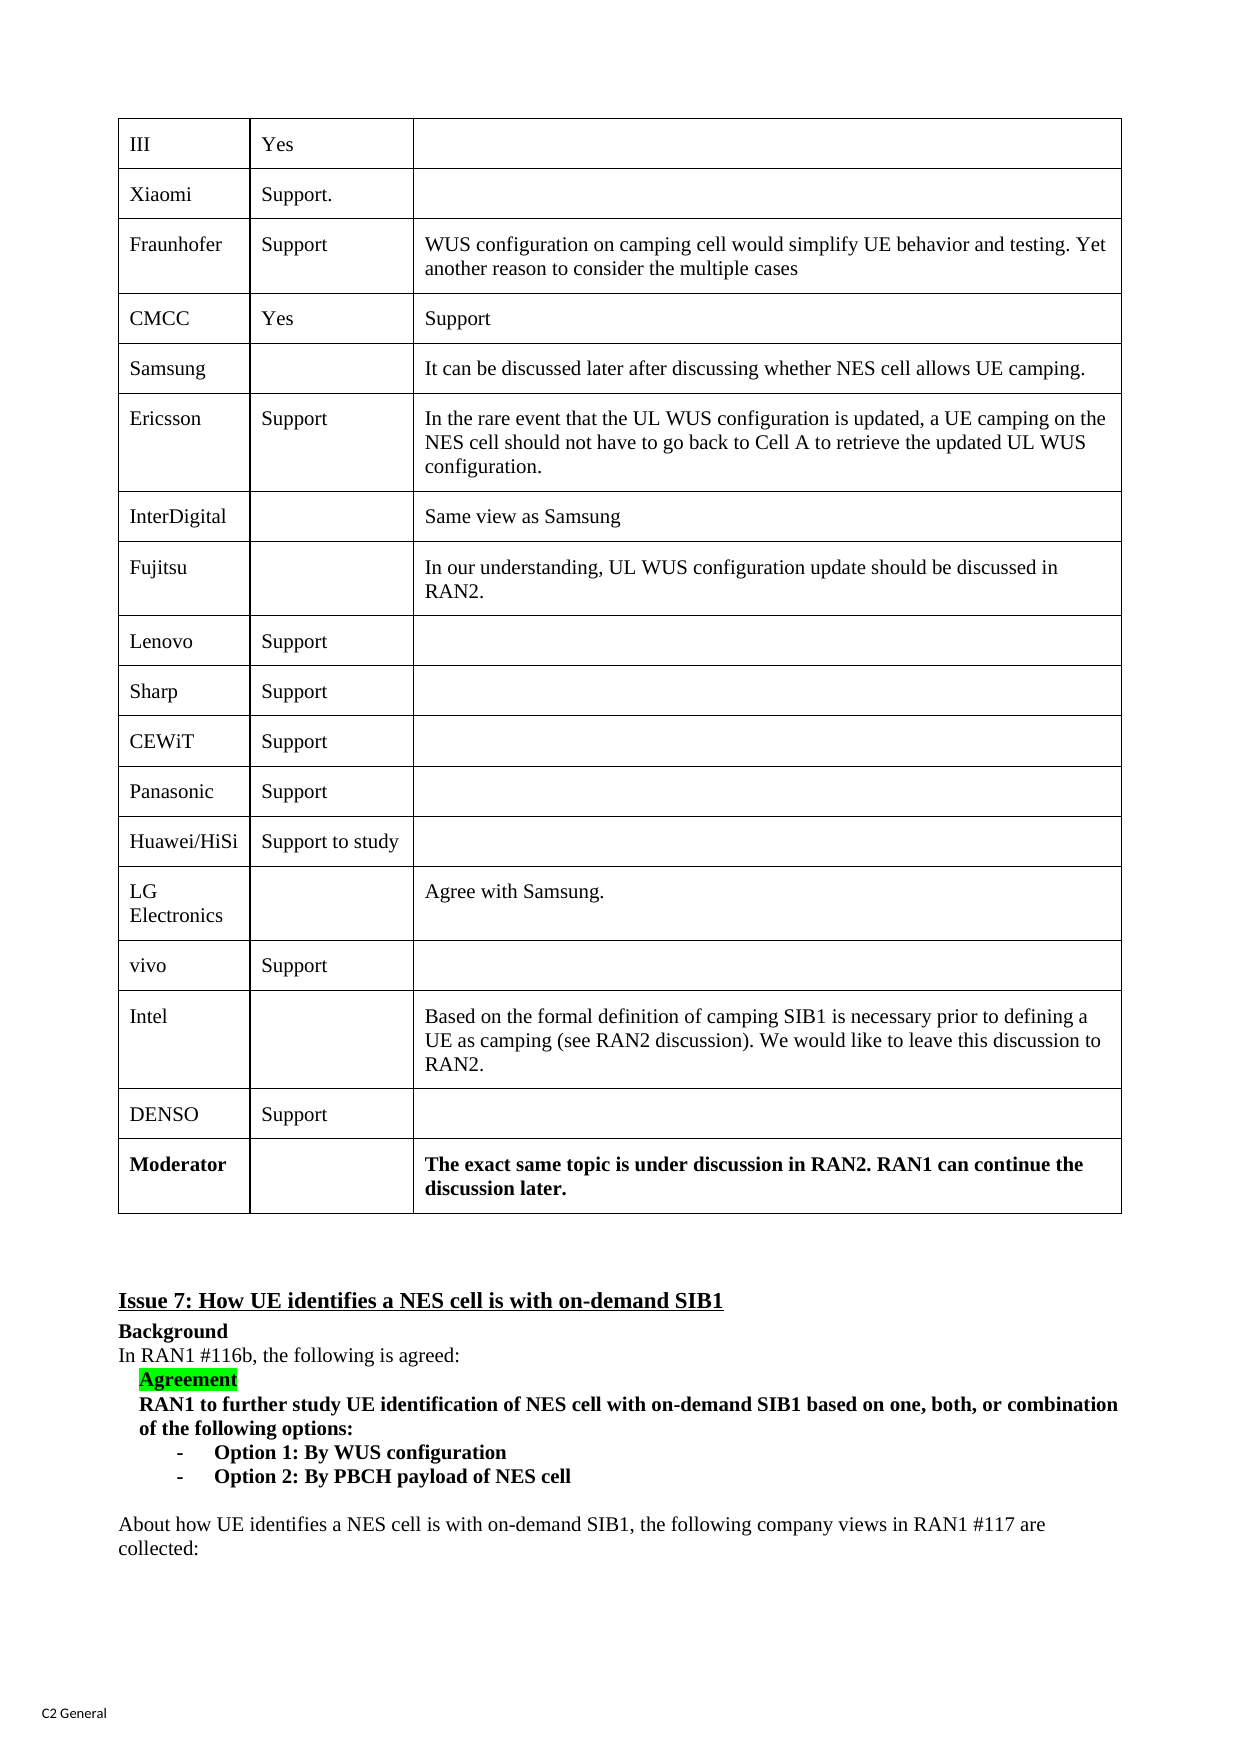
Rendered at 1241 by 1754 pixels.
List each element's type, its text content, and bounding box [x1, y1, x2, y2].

table_cell Support [251, 767, 413, 816]
table_cell [251, 991, 413, 1088]
table_cell Fraunhofer [119, 219, 249, 292]
table_cell vivo [119, 941, 249, 990]
table_cell InterDigital [119, 492, 249, 541]
list Option 2: By PBCH payload of NES cell [176, 1464, 1122, 1488]
table_cell [414, 941, 1121, 990]
table_cell Support. [251, 169, 413, 218]
table_cell [414, 119, 1121, 168]
table_cell Support [251, 1089, 413, 1138]
table_cell Lenovo [119, 616, 249, 665]
table_cell Support [251, 394, 413, 491]
table_cell [414, 817, 1121, 866]
table_cell Intel [119, 991, 249, 1088]
table_cell III [119, 119, 249, 168]
table_cell CMCC [119, 294, 249, 343]
table_cell Support to study [251, 817, 413, 866]
subtitle Issue 7: How UE identifies a NES cell is with on-demand SIB1 [118, 1287, 1122, 1313]
table_cell Same view as Samsung [414, 492, 1121, 541]
table_cell Samsung [119, 344, 249, 393]
text RAN1 to further study UE identification of NES cell with on-demand SIB1 based on one, both, or combination of the following options: [139, 1391, 1122, 1439]
table_cell Xiaomi [119, 169, 249, 218]
table_cell LG Electronics [119, 867, 249, 940]
table_cell Panasonic [119, 767, 249, 816]
table_cell Yes [251, 294, 413, 343]
table_cell Support [251, 716, 413, 766]
text Agreement [139, 1367, 1122, 1391]
table_cell DENSO [119, 1089, 249, 1138]
text About how UE identifies a NES cell is with on-demand SIB1, the following company views in RAN1 #117 are collected: [118, 1512, 1122, 1560]
table_cell In the rare event that the UL WUS configuration is updated, a UE camping on the NES cell should not have to go back to Cell A to retrieve the updated UL WUS configuration. [414, 394, 1121, 491]
table_cell Support [251, 941, 413, 990]
table_cell [414, 716, 1121, 766]
text In RAN1 #116b, the following is agreed: [118, 1343, 1122, 1367]
table_cell [414, 767, 1121, 816]
table_cell [251, 492, 413, 541]
table_cell It can be discussed later after discussing whether NES cell allows UE camping. [414, 344, 1121, 393]
table_cell [251, 867, 413, 940]
table_cell Support [251, 666, 413, 715]
table_cell [251, 542, 413, 615]
table_cell Fujitsu [119, 542, 249, 615]
table_cell [414, 1089, 1121, 1138]
table_cell [414, 616, 1121, 665]
table_cell [251, 344, 413, 393]
table_cell Yes [251, 119, 413, 168]
table_cell CEWiT [119, 716, 249, 766]
table_cell The exact same topic is under discussion in RAN2. RAN1 can continue the discussion later. [414, 1139, 1121, 1212]
table_cell [414, 666, 1121, 715]
table_cell Ericsson [119, 394, 249, 491]
table_cell Huawei/HiSi [119, 817, 249, 866]
text Background [118, 1319, 1122, 1343]
table_cell WUS configuration on camping cell would simplify UE behavior and testing. Yet another reason to consider the multiple cases [414, 219, 1121, 292]
table_cell Support [251, 616, 413, 665]
list Option 1: By WUS configuration [176, 1439, 1122, 1464]
table_cell In our understanding, UL WUS configuration update should be discussed in RAN2. [414, 542, 1121, 615]
table_cell Sharp [119, 666, 249, 715]
table_cell Moderator [119, 1139, 249, 1212]
table_cell Support [414, 294, 1121, 343]
table_cell [414, 169, 1121, 218]
table_cell [251, 1139, 413, 1212]
table_cell Support [251, 219, 413, 292]
table_cell Agree with Samsung. [414, 867, 1121, 940]
table_cell Based on the formal definition of camping SIB1 is necessary prior to defining a UE as camping (see RAN2 discussion). We would like to leave this discussion to RAN2. [414, 991, 1121, 1088]
